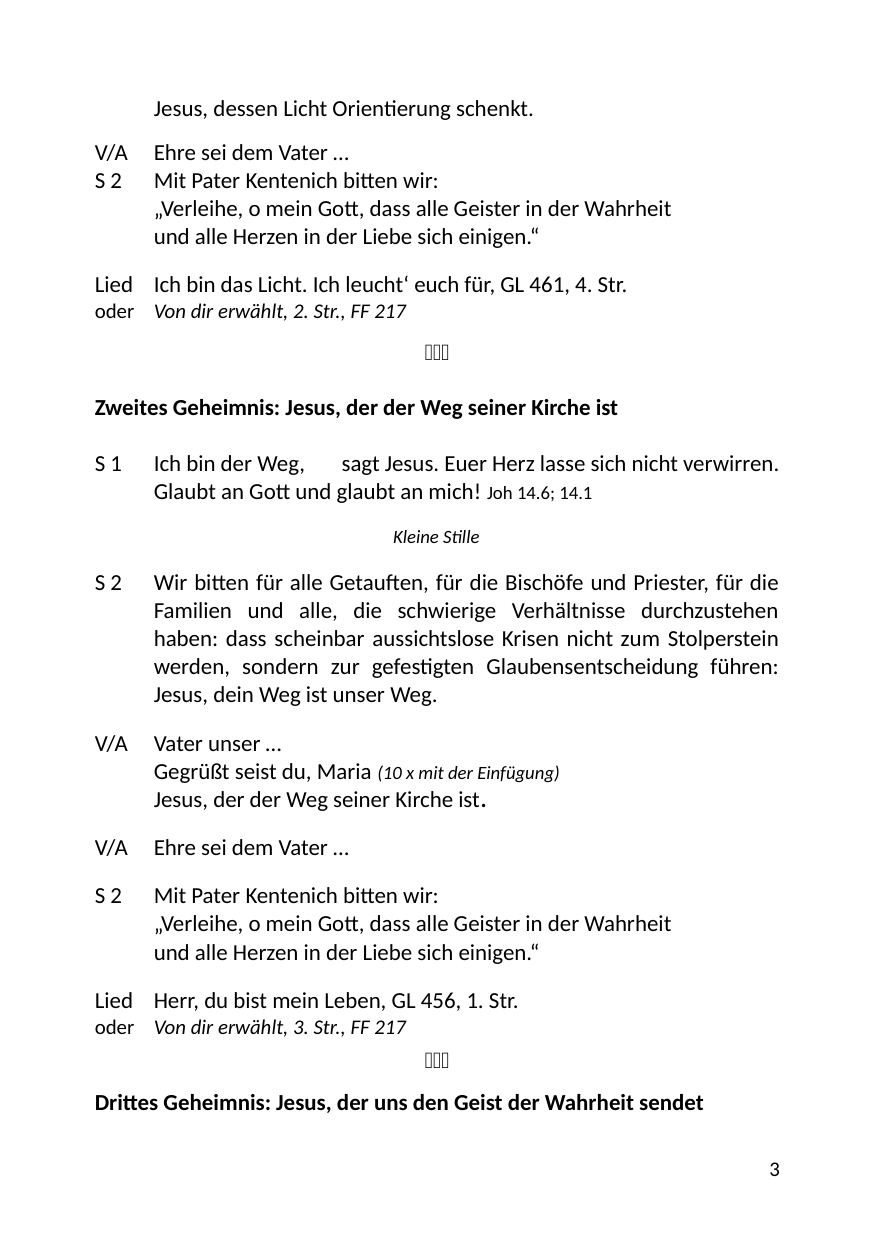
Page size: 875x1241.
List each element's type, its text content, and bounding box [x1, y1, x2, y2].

text „Verleihe, o mein Gott, dass alle Geister in der Wahrheit [94, 194, 779, 222]
text S 2 Mit Pater Kentenich bitten wir: [94, 166, 779, 194]
text Lied Herr, du bist mein Leben, GL 456, 1. Str. [94, 986, 779, 1014]
text V/A Ehre sei dem Vater … [94, 833, 779, 861]
text Drittes Geheimnis: Jesus, der uns den Geist der Wahrheit sendet [94, 1088, 779, 1116]
text Jesus, der der Weg seiner Kirche ist. [94, 785, 779, 813]
text S 1 Ich bin der Weg, sagt Jesus. Euer Herz lasse sich nicht verwirren. Glaubt an Gott und glaubt an mich! Joh 14.6; 14.1 [94, 449, 779, 505]
text oder Von dir erwählt, 3. Str., FF 217 [94, 1014, 774, 1039]
text und alle Herzen in der Liebe sich einigen.“ [94, 938, 779, 966]
text Zweites Geheimnis: Jesus, der der Weg seiner Kirche ist [94, 393, 779, 421]
text „Verleihe, o mein Gott, dass alle Geister in der Wahrheit [94, 909, 779, 938]
text oder Von dir erwählt, 2. Str., FF 217 [94, 298, 774, 324]
text Jesus, dessen Licht Orientierung schenkt. [94, 94, 779, 122]
text V/A Vater unser … [94, 729, 779, 757]
text und alle Herzen in der Liebe sich einigen.“ [94, 222, 779, 250]
text Gegrüßt seist du, Maria (10 x mit der Einfügung) [94, 757, 779, 785]
text V/A Ehre sei dem Vater … [94, 138, 779, 166]
text S 2 Wir bitten für alle Getauften, für die Bischöfe und Priester, für die Familien und alle, die schwierige Verhältnisse durchzustehen haben: dass scheinbar aussichtslose Krisen nicht zum Stolperstein werden, sondern zur gefestigten Glaubensentscheidung führen: Jesus, dein Weg ist unser Weg. [94, 568, 779, 708]
text S 2 Mit Pater Kentenich bitten wir: [94, 882, 779, 909]
text Lied Ich bin das Licht. Ich leucht‘ euch für, GL 461, 4. Str. [94, 270, 774, 298]
text Kleine Stille [94, 525, 779, 548]
